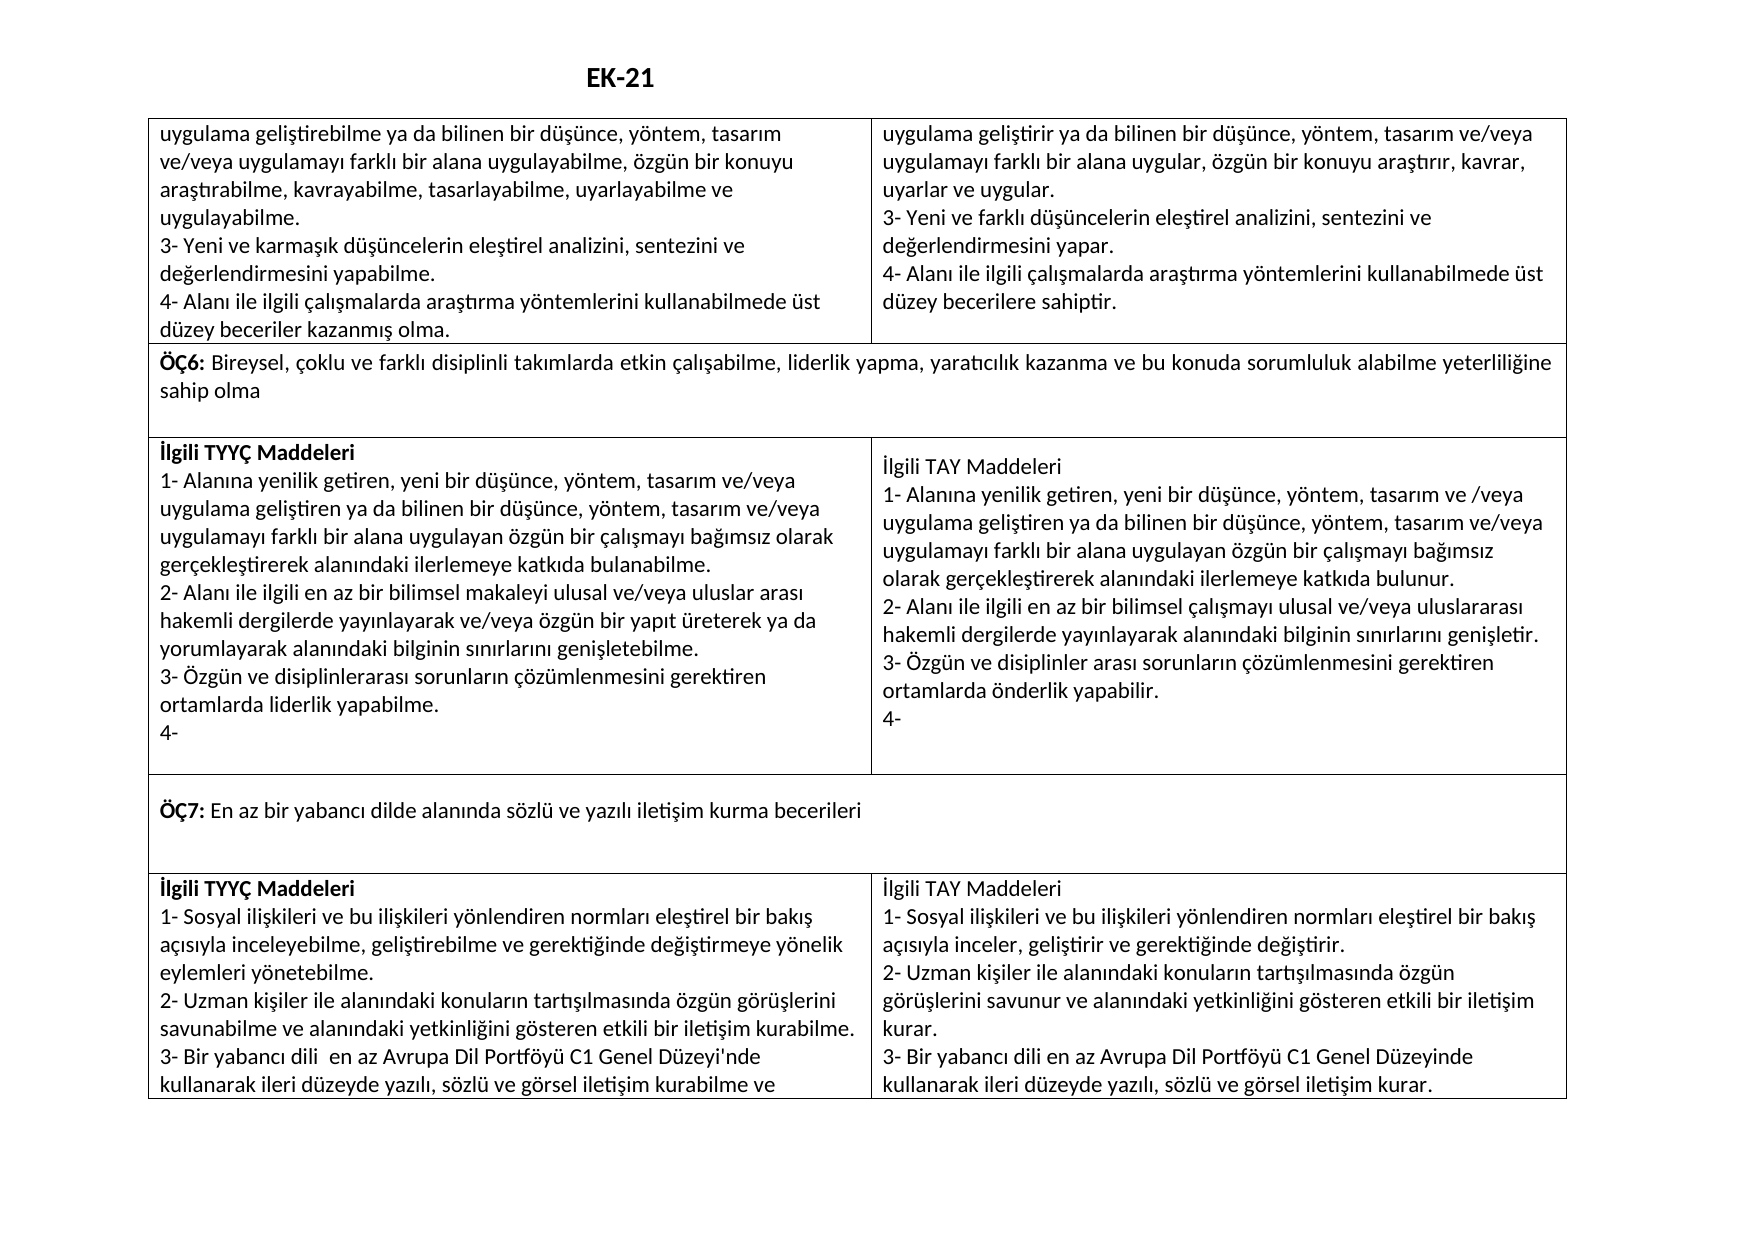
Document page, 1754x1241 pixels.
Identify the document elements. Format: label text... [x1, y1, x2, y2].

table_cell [149, 119, 871, 343]
table_cell ÖÇ6: Bireysel, çoklu ve farklı disiplinli takımlarda etkin çalışabilme, liderlik yapma, yaratıcılık kazanma ve bu konuda sorumluluk alabilme yeterliliğine sahip olma [149, 344, 1566, 437]
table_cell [149, 874, 871, 1098]
table_cell İlgili TAY Maddeleri 1- Alanına yenilik getiren, yeni bir düşünce, yöntem, tasarım ve /veya uygulama geliştiren ya da bilinen bir düşünce, yöntem, tasarım ve/veya uygulamayı farklı bir alana uygulayan özgün bir çalışmayı bağımsız olarak gerçekleştirerek alanındaki ilerlemeye katkıda bulunur. 2- Alanı ile ilgili en az bir bilimsel çalışmayı ulusal ve/veya uluslararası hakemli dergilerde yayınlayarak alanındaki bilginin sınırlarını genişletir. 3- Özgün ve disiplinler arası sorunların çözümlenmesini gerektiren ortamlarda önderlik yapabilir. 4- [872, 438, 1566, 774]
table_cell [872, 119, 1566, 343]
table_cell ÖÇ7: En az bir yabancı dilde alanında sözlü ve yazılı iletişim kurma becerileri [149, 775, 1566, 873]
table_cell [872, 874, 1566, 1098]
table_cell İlgili TYYÇ Maddeleri 1- Alanına yenilik getiren, yeni bir düşünce, yöntem, tasarım ve/veya uygulama geliştiren ya da bilinen bir düşünce, yöntem, tasarım ve/veya uygulamayı farklı bir alana uygulayan özgün bir çalışmayı bağımsız olarak gerçekleştirerek alanındaki ilerlemeye katkıda bulanabilme. 2- Alanı ile ilgili en az bir bilimsel makaleyi ulusal ve/veya uluslar arası hakemli dergilerde yayınlayarak ve/veya özgün bir yapıt üreterek ya da yorumlayarak alanındaki bilginin sınırlarını genişletebilme. 3- Özgün ve disiplinlerarası sorunların çözümlenmesini gerektiren ortamlarda liderlik yapabilme. 4- [149, 438, 871, 774]
